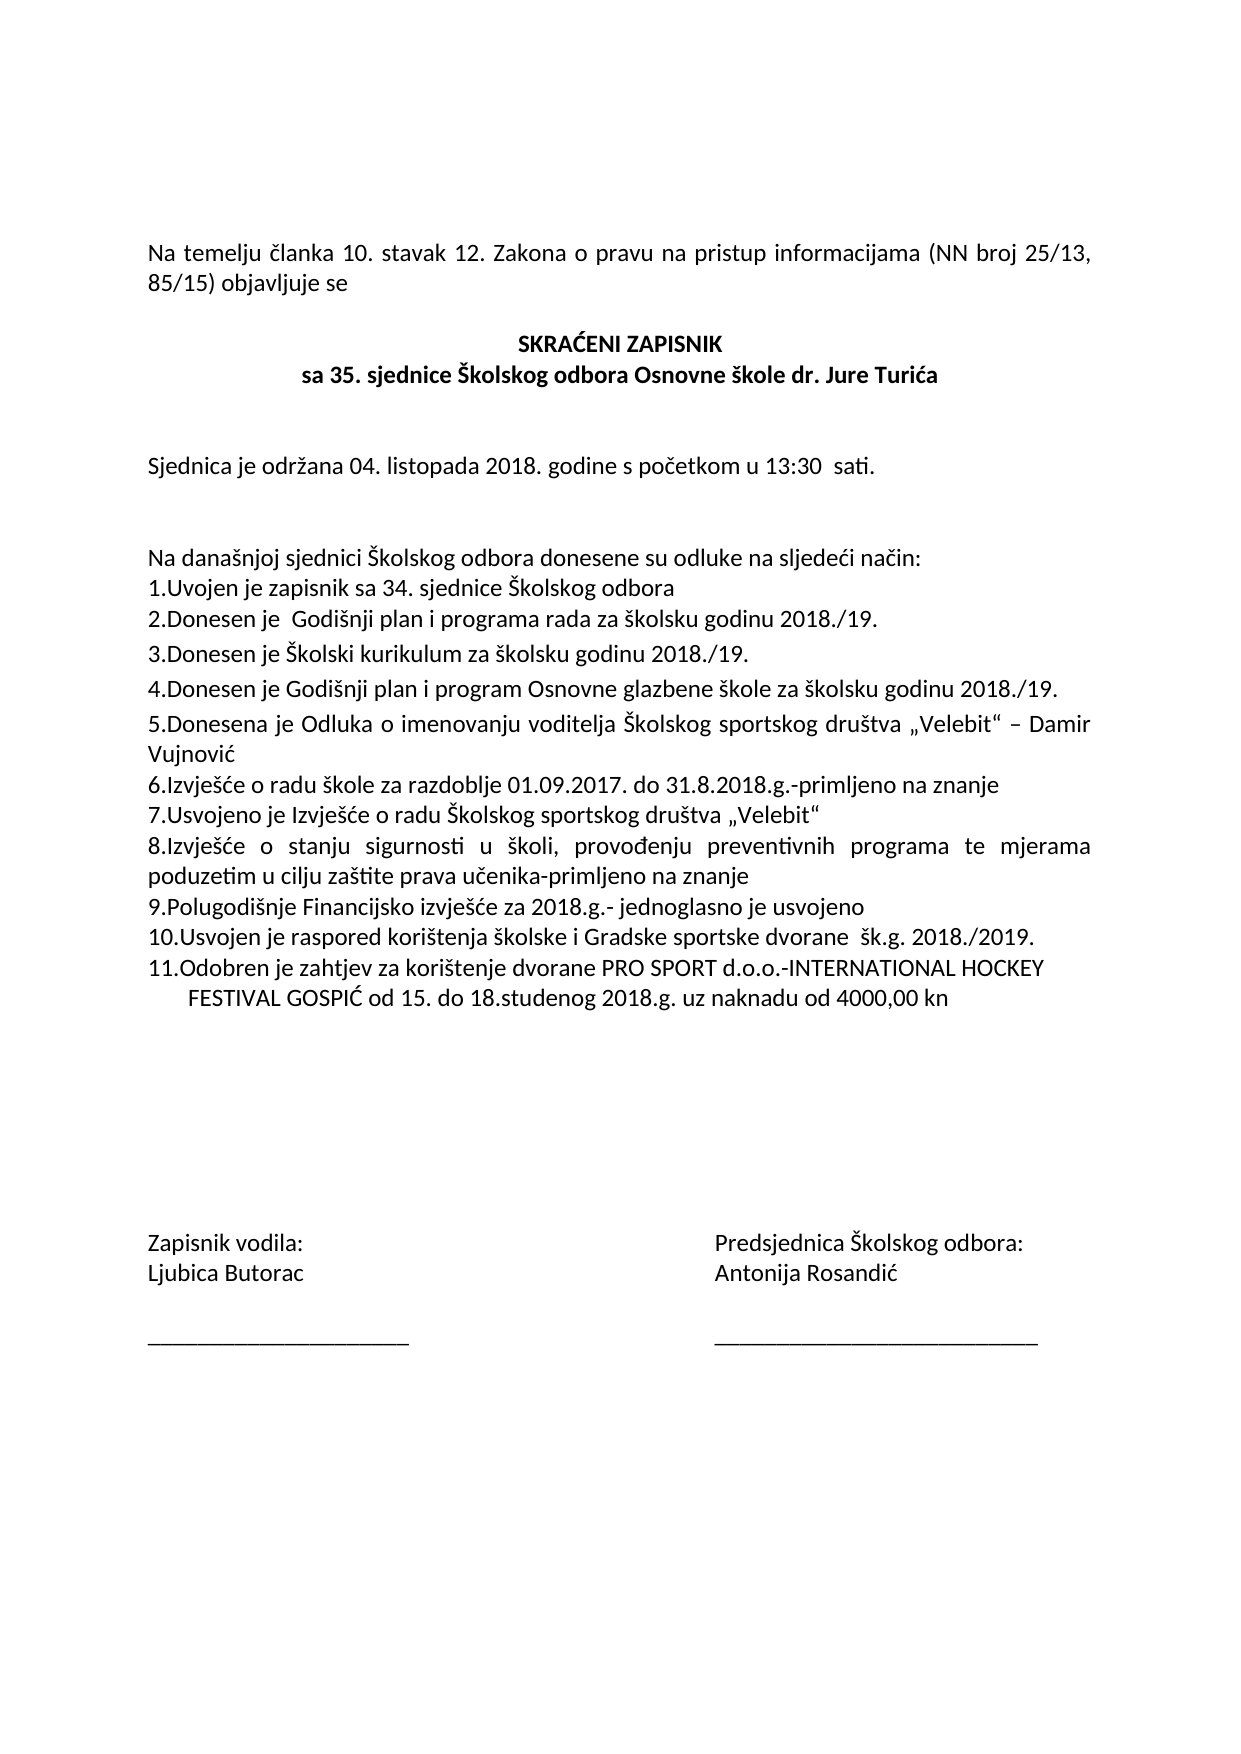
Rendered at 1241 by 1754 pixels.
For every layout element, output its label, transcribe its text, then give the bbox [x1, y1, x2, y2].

text Ljubica Butorac Antonija Rosandić [148, 1257, 1093, 1288]
text 2.Donesen je Godišnji plan i programa rada za školsku godinu 2018./19. [148, 603, 1093, 633]
text Sjednica je održana 04. listopada 2018. godine s početkom u 13:30 sati. [148, 450, 1093, 481]
list 10.Usvojen je raspored korištenja školske i Gradske sportske dvorane šk.g. 2018./2019. [148, 922, 1093, 952]
text 4.Donesen je Godišnji plan i program Osnovne glazbene škole za školsku godinu 2018./19. [148, 673, 1093, 703]
text 1.Uvojen je zapisnik sa 34. sjednice Školskog odbora [148, 572, 1093, 603]
text 9.Polugodišnje Financijsko izvješće za 2018.g.- jednoglasno je usvojeno [148, 891, 1093, 922]
text 3.Donesen je Školski kurikulum za školsku godinu 2018./19. [148, 638, 1093, 668]
text Zapisnik vodila: Predsjednica Školskog odbora: [148, 1227, 1093, 1257]
text 5.Donesena je Odluka o imenovanju voditelja Školskog sportskog društva „Velebit“ – Damir Vujnović [148, 708, 1093, 769]
text 7.Usvojeno je Izvješće o radu Školskog sportskog društva „Velebit“ [148, 799, 1093, 830]
text Na temelju članka 10. stavak 12. Zakona o pravu na pristup informacijama (NN broj 25/13, 85/15) objavljuje se [148, 237, 1093, 298]
text 11.Odobren je zahtjev za korištenje dvorane PRO SPORT d.o.o.-INTERNATIONAL HOCKEY [148, 952, 1093, 983]
text Na današnjoj sjednici Školskog odbora donesene su odluke na sljedeći način: [148, 542, 1093, 572]
text SKRAĆENI ZAPISNIK [148, 328, 1093, 359]
text FESTIVAL GOSPIĆ od 15. do 18.studenog 2018.g. uz naknadu od 4000,00 kn [154, 983, 1093, 1013]
text _____________________ __________________________ [148, 1318, 1093, 1349]
text 8.Izvješće o stanju sigurnosti u školi, provođenju preventivnih programa te mjerama poduzetim u cilju zaštite prava učenika-primljeno na znanje [148, 830, 1093, 891]
text sa 35. sjednice Školskog odbora Osnovne škole dr. Jure Turića [148, 359, 1093, 389]
text 6.Izvješće o radu škole za razdoblje 01.09.2017. do 31.8.2018.g.-primljeno na znanje [148, 769, 1093, 799]
